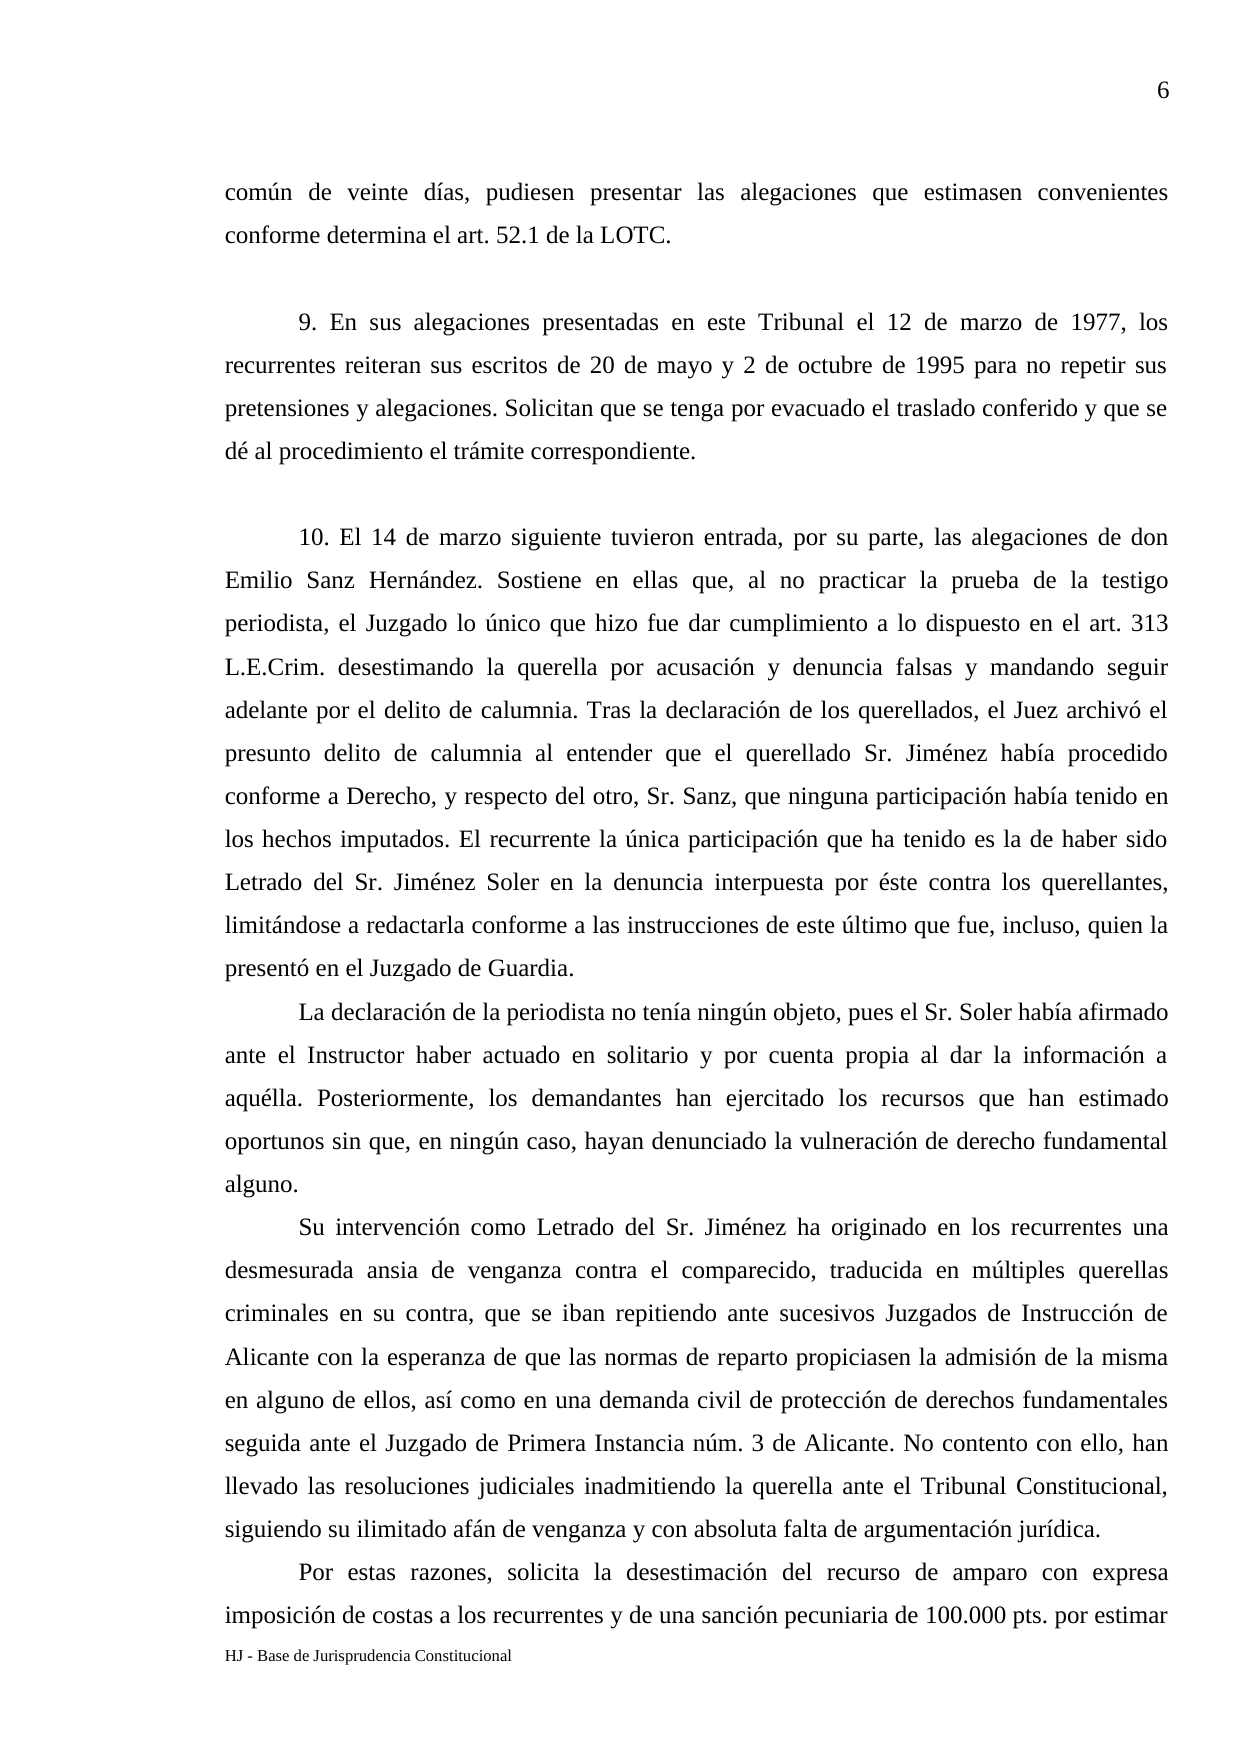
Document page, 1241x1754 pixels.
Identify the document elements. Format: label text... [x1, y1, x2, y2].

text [224, 177, 1169, 249]
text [224, 1557, 1169, 1629]
text 10. El 14 de marzo siguiente tuvieron entrada, por su parte, las alegaciones de don Emilio Sanz Hernández. Sostiene en ellas que, al no practicar la prueba de la testigo periodista, el Juzgado lo único que hizo fue dar cumplimiento a lo dispuesto en el art. 313 L.E.Crim. desestimando la querella por acusación y denuncia falsas y mandando seguir adelante por el delito de calumnia. Tras la declaración de los querellados, el Juez archivó el presunto delito de calumnia al entender que el querellado Sr. Jiménez había procedido conforme a Derecho, y respecto del otro, Sr. Sanz, que ninguna participación había tenido en los hechos imputados. El recurrente la única participación que ha tenido es la de haber sido Letrado del Sr. Jiménez Soler en la denuncia interpuesta por éste contra los querellantes, limitándose a redactarla conforme a las instrucciones de este último que fue, incluso, quien la presentó en el Juzgado de Guardia. [224, 522, 1169, 982]
text La declaración de la periodista no tenía ningún objeto, pues el Sr. Soler había afirmado ante el Instructor haber actuado en solitario y por cuenta propia al dar la información a aquélla. Posteriormente, los demandantes han ejercitado los recursos que han estimado oportunos sin que, en ningún caso, hayan denunciado la vulneración de derecho fundamental alguno. [224, 997, 1169, 1198]
text 9. En sus alegaciones presentadas en este Tribunal el 12 de marzo de 1977, los recurrentes reiteran sus escritos de 20 de mayo y 2 de octubre de 1995 para no repetir sus pretensiones y alegaciones. Solicitan que se tenga por evacuado el traslado conferido y que se dé al procedimiento el trámite correspondiente. [224, 307, 1169, 465]
text Su intervención como Letrado del Sr. Jiménez ha originado en los recurrentes una desmesurada ansia de venganza contra el comparecido, traducida en múltiples querellas criminales en su contra, que se iban repitiendo ante sucesivos Juzgados de Instrucción de Alicante con la esperanza de que las normas de reparto propiciasen la admisión de la misma en alguno de ellos, así como en una demanda civil de protección de derechos fundamentales seguida ante el Juzgado de Primera Instancia núm. 3 de Alicante. No contento con ello, han llevado las resoluciones judiciales inadmitiendo la querella ante el Tribunal Constitucional, siguiendo su ilimitado afán de venganza y con absoluta falta de argumentación jurídica. [224, 1212, 1169, 1543]
